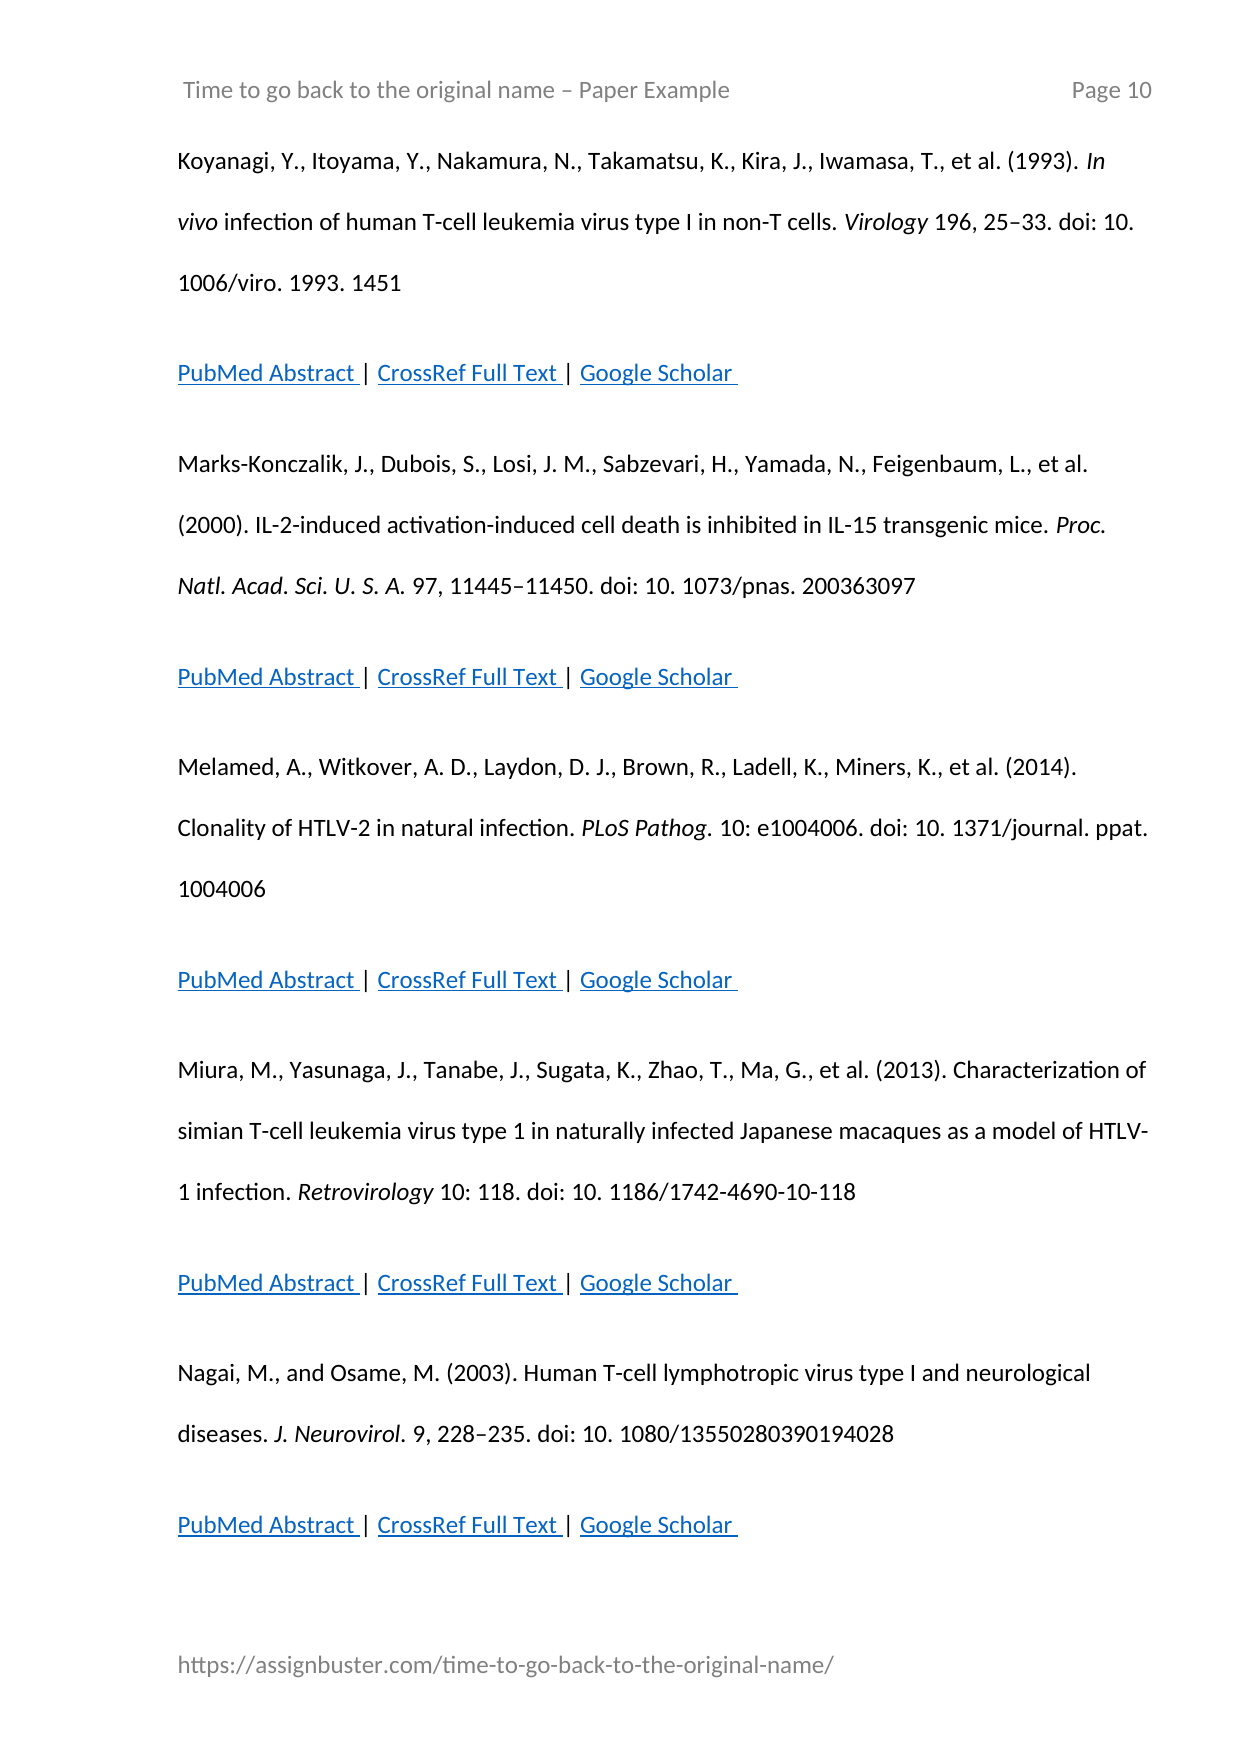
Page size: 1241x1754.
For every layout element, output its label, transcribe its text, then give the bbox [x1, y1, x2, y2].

text PubMed Abstract | CrossRef Full Text | Google Scholar [177, 1267, 1152, 1297]
text Marks-Konczalik, J., Dubois, S., Losi, J. M., Sabzevari, H., Yamada, N., Feigenbaum, L., et al. (2000). IL-2-induced activation-induced cell death is inhibited in IL-15 transgenic mice. Proc. Natl. Acad. Sci. U. S. A. 97, 11445–11450. doi: 10. 1073/pnas. 200363097 [177, 448, 1152, 601]
text Miura, M., Yasunaga, J., Tanabe, J., Sugata, K., Zhao, T., Ma, G., et al. (2013). Characterization of simian T-cell leukemia virus type 1 in naturally infected Japanese macaques as a model of HTLV-1 infection. Retrovirology 10: 118. doi: 10. 1186/1742-4690-10-118 [177, 1054, 1152, 1207]
text Nagai, M., and Osame, M. (2003). Human T-cell lymphotropic virus type I and neurological diseases. J. Neurovirol. 9, 228–235. doi: 10. 1080/13550280390194028 [177, 1357, 1152, 1449]
text PubMed Abstract | CrossRef Full Text | Google Scholar [177, 661, 1152, 691]
text PubMed Abstract | CrossRef Full Text | Google Scholar [177, 1509, 1152, 1539]
text PubMed Abstract | CrossRef Full Text | Google Scholar [177, 964, 1152, 994]
text PubMed Abstract | CrossRef Full Text | Google Scholar [177, 358, 1152, 388]
text Melamed, A., Witkover, A. D., Laydon, D. J., Brown, R., Ladell, K., Miners, K., et al. (2014). Clonality of HTLV-2 in natural infection. PLoS Pathog. 10: e1004006. doi: 10. 1371/journal. ppat. 1004006 [177, 751, 1152, 904]
text Koyanagi, Y., Itoyama, Y., Nakamura, N., Takamatsu, K., Kira, J., Iwamasa, T., et al. (1993). In vivo infection of human T-cell leukemia virus type I in non-T cells. Virology 196, 25–33. doi: 10. 1006/viro. 1993. 1451 [177, 145, 1152, 298]
